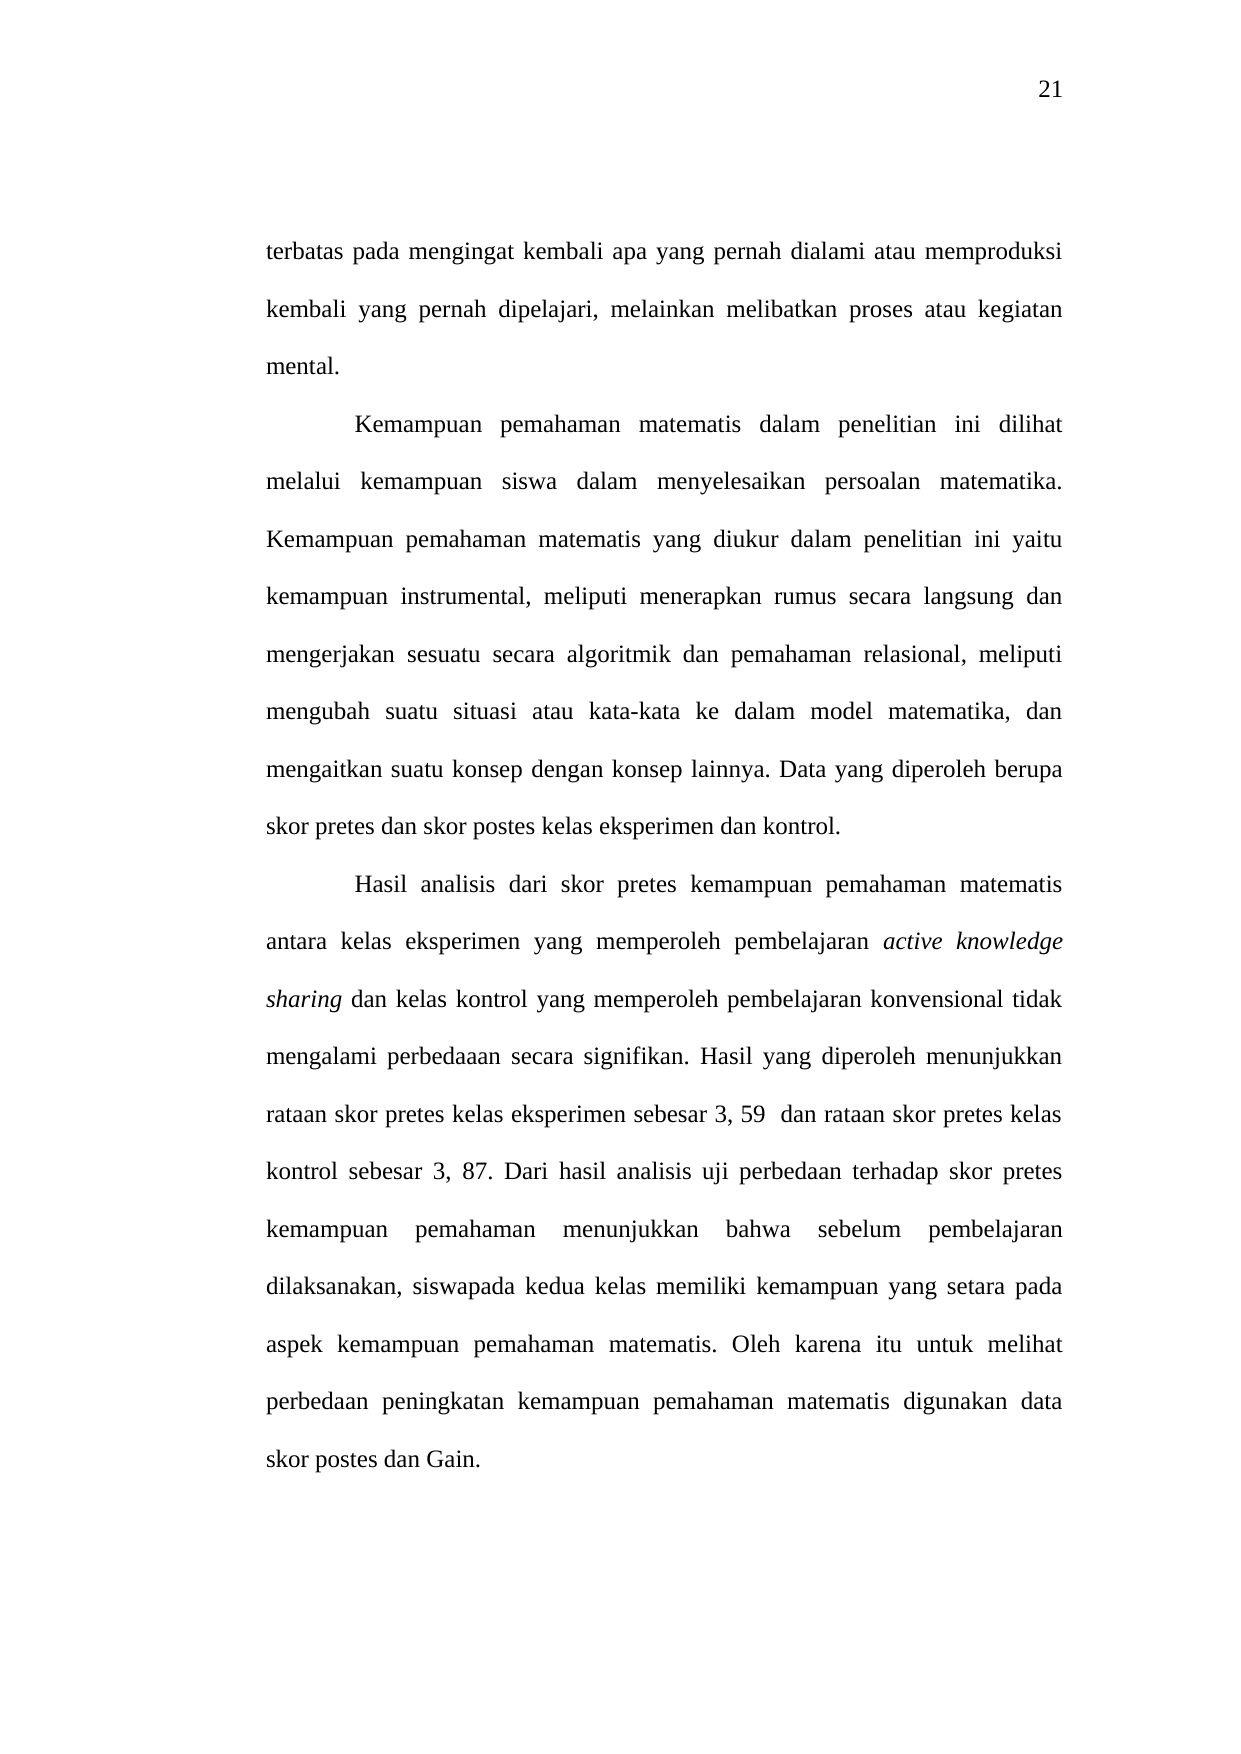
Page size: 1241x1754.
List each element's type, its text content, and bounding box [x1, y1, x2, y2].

text Hasil analisis dari skor pretes kemampuan pemahaman matematis antara kelas eksperimen yang memperoleh pembelajaran active knowledge sharing dan kelas kontrol yang memperoleh pembelajaran konvensional tidak mengalami perbedaaan secara signifikan. Hasil yang diperoleh menunjukkan rataan skor pretes kelas eksperimen sebesar 3, 59 dan rataan skor pretes kelas kontrol sebesar 3, 87. Dari hasil analisis uji perbedaan terhadap skor pretes kemampuan pemahaman menunjukkan bahwa sebelum pembelajaran dilaksanakan, siswapada kedua kelas memiliki kemampuan yang setara pada aspek kemampuan pemahaman matematis. Oleh karena itu untuk melihat perbedaan peningkatan kemampuan pemahaman matematis digunakan data skor postes dan Gain. [266, 869, 1063, 1472]
text Kemampuan pemahaman matematis dalam penelitian ini dilihat melalui kemampuan siswa dalam menyelesaikan persoalan matematika. Kemampuan pemahaman matematis yang diukur dalam penelitian ini yaitu kemampuan instrumental, meliputi menerapkan rumus secara langsung dan mengerjakan sesuatu secara algoritmik dan pemahaman relasional, meliputi mengubah suatu situasi atau kata-kata ke dalam model matematika, dan mengaitkan suatu konsep dengan konsep lainnya. Data yang diperoleh berupa skor pretes dan skor postes kelas eksperimen dan kontrol. [266, 409, 1063, 840]
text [266, 236, 1063, 380]
